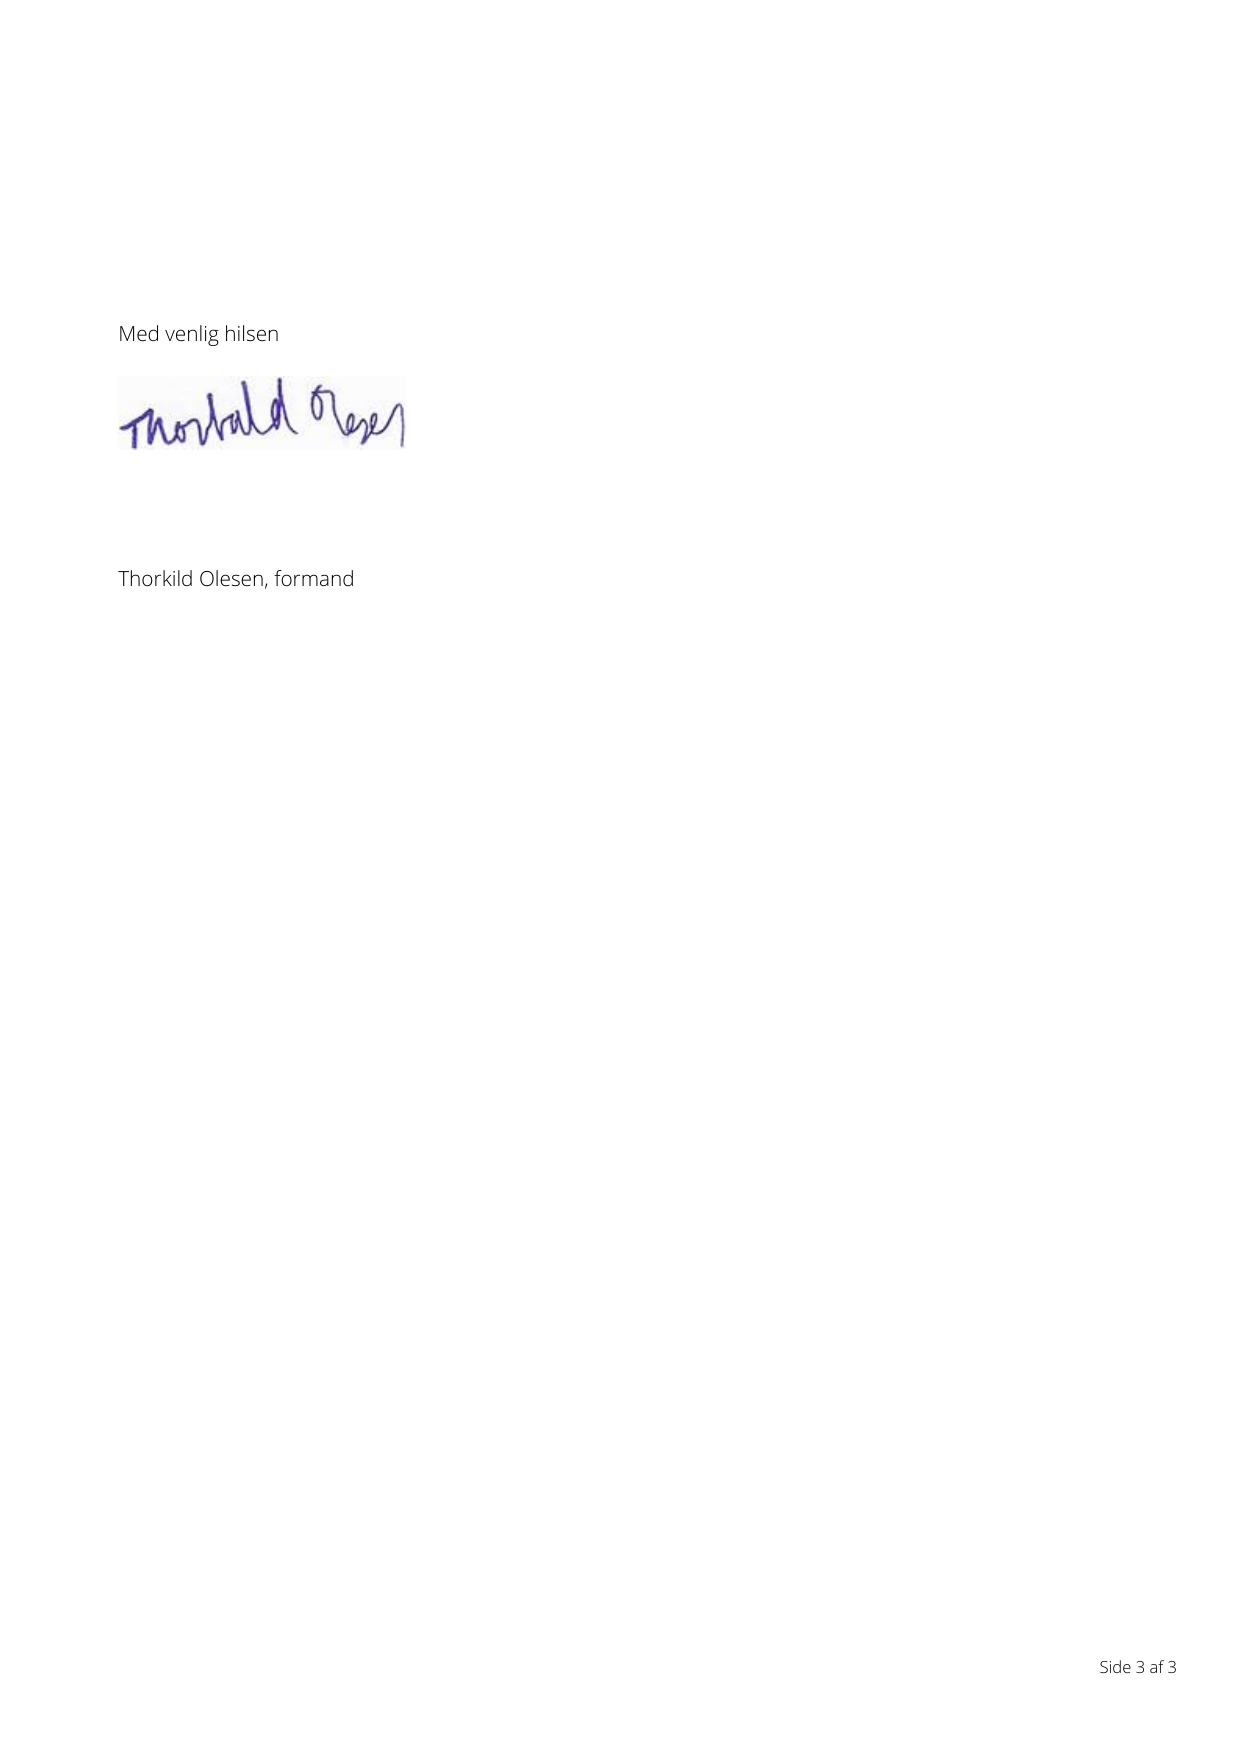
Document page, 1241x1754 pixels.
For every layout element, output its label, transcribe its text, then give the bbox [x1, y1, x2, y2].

text Med venlig hilsen [118, 319, 1122, 348]
text Thorkild Olesen, formand [118, 564, 1122, 592]
picture [118, 376, 407, 450]
